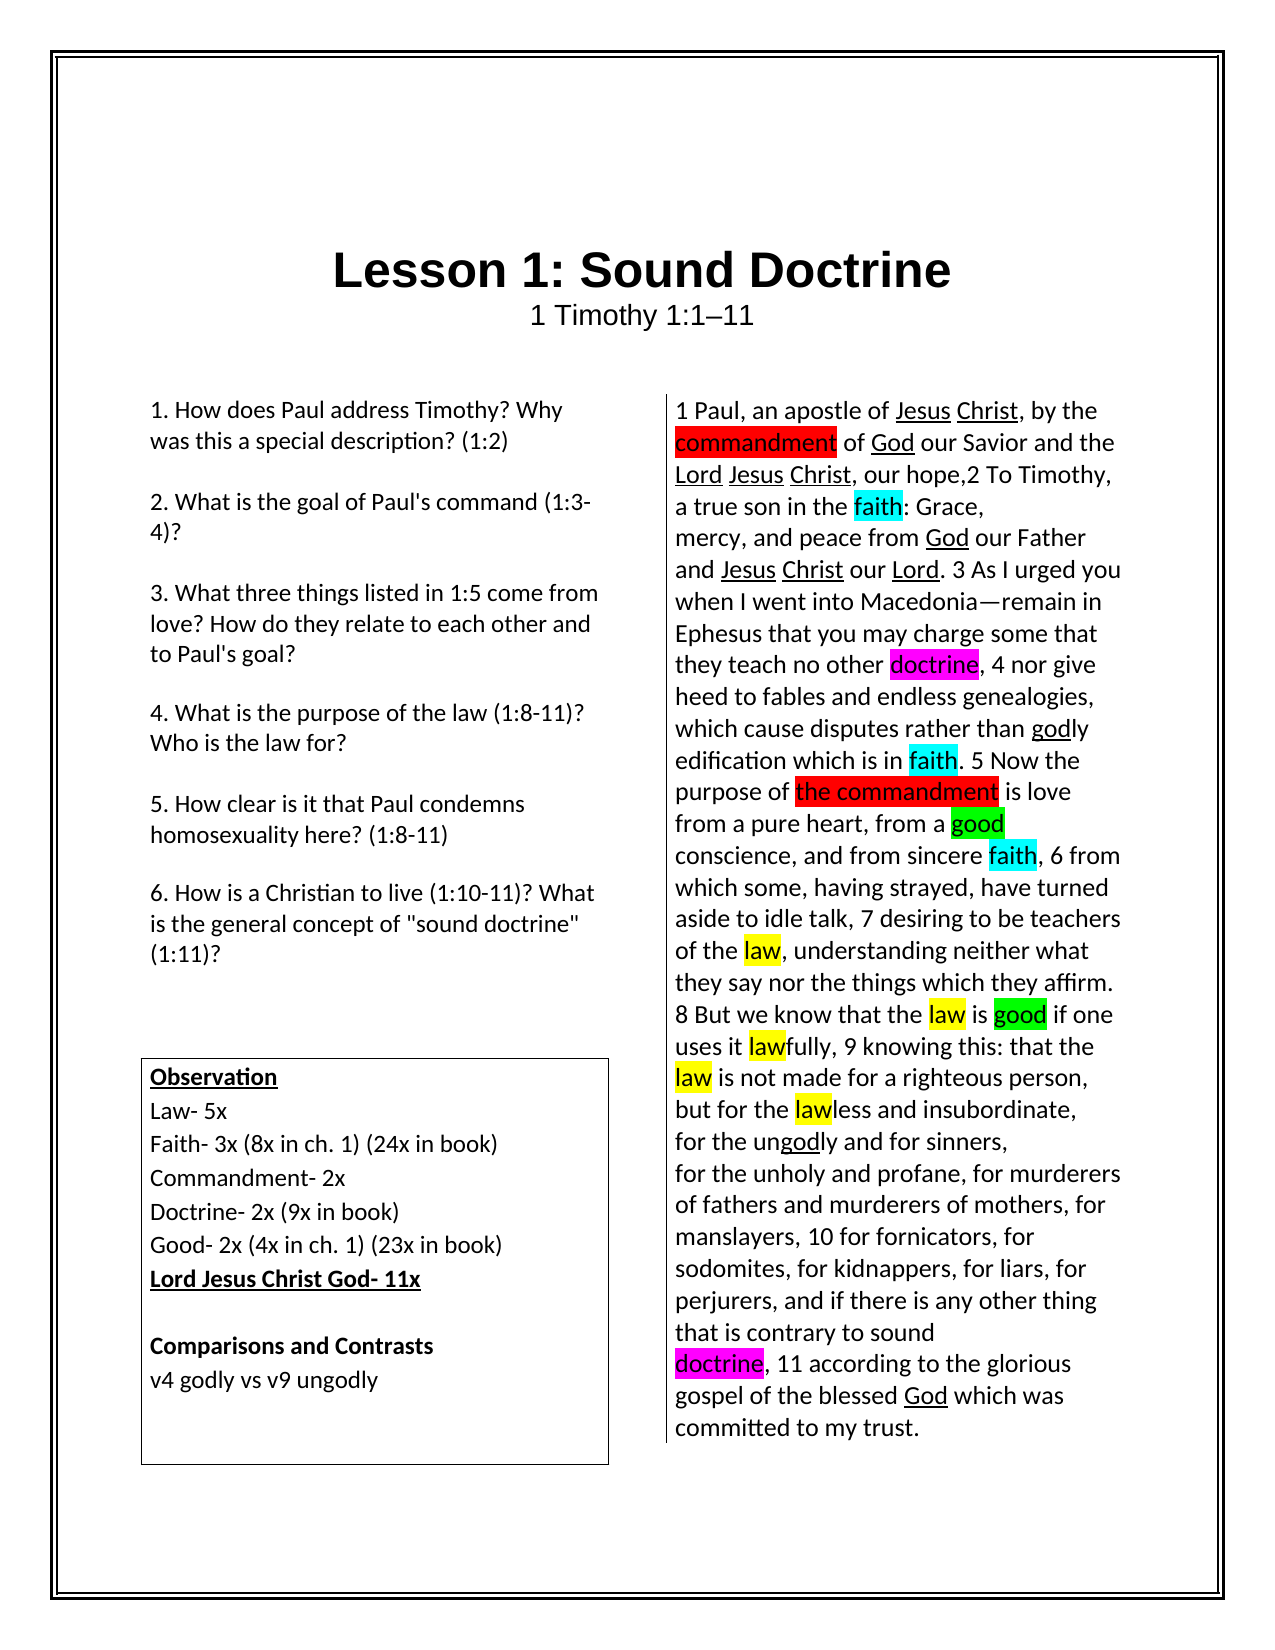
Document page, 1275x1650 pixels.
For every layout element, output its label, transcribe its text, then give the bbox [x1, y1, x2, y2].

text Faith- 3x (8x in ch. 1) (24x in book) [142, 1126, 608, 1159]
text 4. What is the purpose of the law (1:8-11)? Who is the law for? [150, 697, 600, 758]
text Lesson 1: Sound Doctrine [159, 241, 1125, 298]
text 5. How clear is it that Paul condemns homosexuality here? (1:8-11) [150, 788, 600, 878]
text Good- 2x (4x in ch. 1) (23x in book) [142, 1226, 608, 1260]
text Observation [142, 1059, 608, 1092]
text 2. What is the goal of Paul's command (1:3-4)? [182, 486, 600, 547]
text 1 Timothy 1:1–11 [159, 298, 1125, 332]
text Lord Jesus Christ God- 11x [142, 1260, 608, 1297]
text Law- 5x [142, 1092, 608, 1126]
text 6. How is a Christian to live (1:10-11)? What is the general concept of "sound doctrine" (1:11)? [150, 878, 600, 1028]
text 1. How does Paul address Timothy? Why was this a special description? (1:2) [509, 394, 600, 455]
text Commandment- 2x [142, 1159, 608, 1193]
text v4 godly vs v9 ungodly [142, 1361, 608, 1398]
text 1 Paul, an apostle of Jesus Christ, by the commandment of God our Savior and the Lord Jesus Christ, our hope,2 To Timothy, a true son in the faith: Grace, mercy, and peace from God our Father and Jesus Christ our Lord. 3 As I urged you when I went into Macedonia—remain in Ephesus that you may charge some that they teach no other doctrine, 4 nor give heed to fables and endless genealogies, which cause disputes rather than godly edification which is in faith. 5 Now the purpose of the commandment is love from a pure heart, from a good conscience, and from sincere faith, 6 from which some, having strayed, have turned aside to idle talk, 7 desiring to be teachers of the law, understanding neither what they say nor the things which they affirm. 8 But we know that the law is good if one uses it lawfully, 9 knowing this: that the law is not made for a righteous person, but for the lawless and insubordinate, for the ungodly and for sinners, for the unholy and profane, for murderers of fathers and murderers of mothers, for manslayers, 10 for fornicators, for sodomites, for kidnappers, for liars, for perjurers, and if there is any other thing that is contrary to sound doctrine, 11 according to the glorious gospel of the blessed God which was committed to my trust. [675, 394, 1125, 1443]
text Comparisons and Contrasts [142, 1327, 608, 1361]
text Doctrine- 2x (9x in book) [142, 1193, 608, 1226]
text 3. What three things listed in 1:5 come from love? How do they relate to each other and to Paul's goal? [150, 577, 600, 697]
